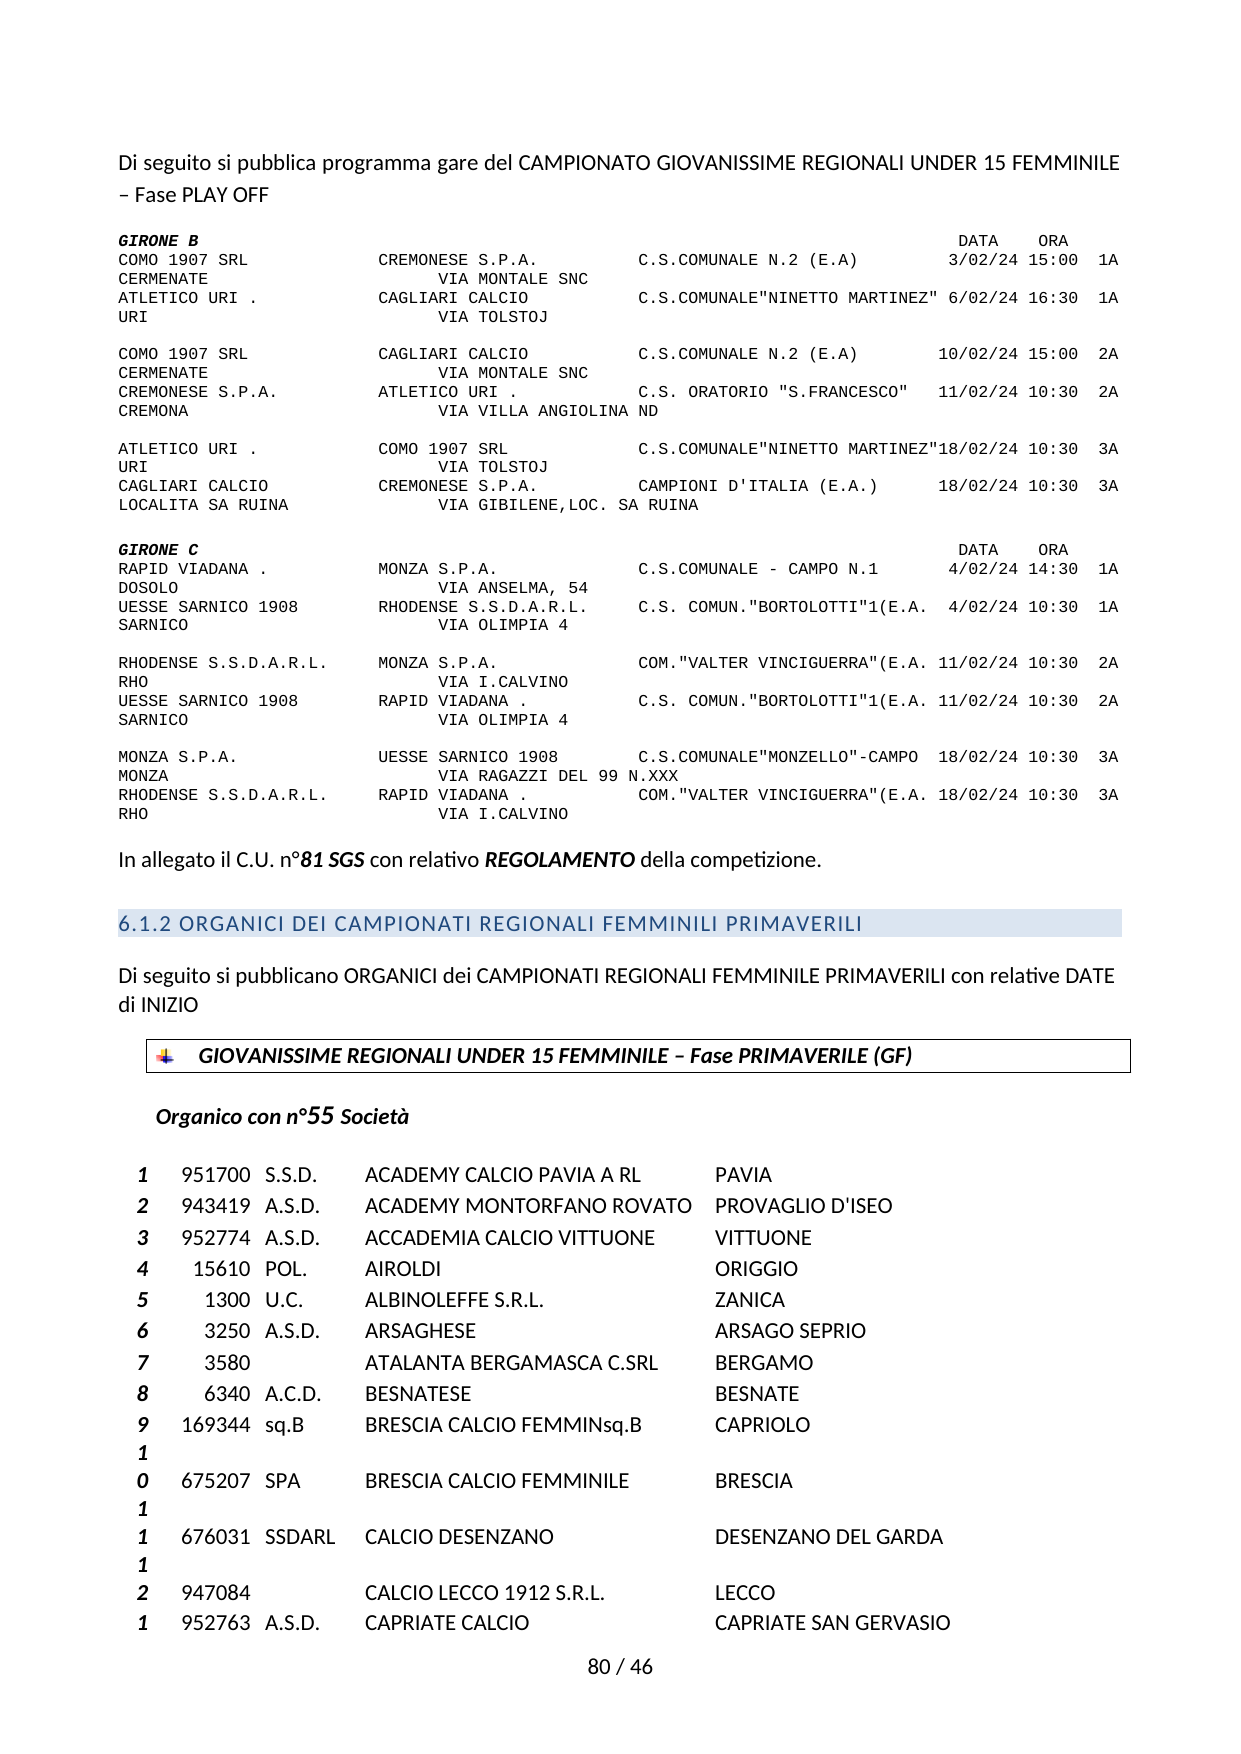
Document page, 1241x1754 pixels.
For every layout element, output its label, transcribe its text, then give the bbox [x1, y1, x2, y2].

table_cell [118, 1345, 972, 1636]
text ATLETICO URI . CAGLIARI CALCIO C.S.COMUNALE"NINETTO MARTINEZ" 6/02/24 16:30 1A [118, 289, 1122, 308]
text URI VIA TOLSTOJ [118, 308, 1122, 327]
list GIOVANISSIME REGIONALI UNDER 15 FEMMINILE – Fase PRIMAVERILE (GF) [147, 1040, 1130, 1072]
text MONZA S.P.A. UESSE SARNICO 1908 C.S.COMUNALE"MONZELLO"-CAMPO 18/02/24 10:30 3A MONZA VIA RAGAZZI DEL 99 N.XXX [118, 749, 1122, 787]
text Organico con n°55 Società [156, 1098, 1122, 1131]
text CAGLIARI CALCIO CREMONESE S.P.A. CAMPIONI D'ITALIA (E.A.) 18/02/24 10:30 3A [118, 478, 1122, 497]
text LOCALITA SA RUINA VIA GIBILENE,LOC. SA RUINA [118, 497, 1122, 516]
text RHODENSE S.S.D.A.R.L. MONZA S.P.A. COM."VALTER VINCIGUERRA"(E.A. 11/02/24 10:30 2A RHO VIA I.CALVINO [118, 655, 1122, 692]
text UESSE SARNICO 1908 RAPID VIADANA . C.S. COMUN."BORTOLOTTI"1(E.A. 11/02/24 10:30 2A SARNICO VIA OLIMPIA 4 [118, 692, 1122, 730]
text UESSE SARNICO 1908 RHODENSE S.S.D.A.R.L. C.S. COMUN."BORTOLOTTI"1(E.A. 4/02/24 10:30 1A SARNICO VIA OLIMPIA 4 [118, 598, 1122, 636]
text ATLETICO URI . COMO 1907 SRL C.S.COMUNALE"NINETTO MARTINEZ"18/02/24 10:30 3A [118, 440, 1122, 459]
text Di seguito si pubblica programma gare del CAMPIONATO GIOVANISSIME REGIONALI UNDER 15 FEMMINILE – Fase PLAY OFF [118, 148, 1122, 208]
text URI VIA TOLSTOJ [118, 459, 1122, 478]
picture [156, 1047, 174, 1064]
subtitle 6.1.2 ORGANICI DEI campionati regionali femminili primaverili [118, 909, 1122, 937]
text In allegato il C.U. n°81 SGS con relativo REGOLAMENTO della competizione. [118, 845, 1122, 873]
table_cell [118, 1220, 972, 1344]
text RAPID VIADANA . MONZA S.P.A. C.S.COMUNALE - CAMPO N.1 4/02/24 14:30 1A DOSOLO VIA ANSELMA, 54 [118, 560, 1122, 598]
text GIRONE C DATA ORA [118, 542, 1122, 560]
text Di seguito si pubblicano ORGANICI dei CAMPIONATI REGIONALI FEMMINILE PRIMAVERILI con relative DATE di INIZIO [118, 962, 1122, 1018]
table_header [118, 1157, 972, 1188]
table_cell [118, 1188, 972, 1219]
text GIRONE B DATA ORA COMO 1907 SRL CREMONESE S.P.A. C.S.COMUNALE N.2 (E.A) 3/02/24 15:00 1A CERMENATE VIA MONTALE SNC [118, 233, 1122, 289]
text RHODENSE S.S.D.A.R.L. RAPID VIADANA . COM."VALTER VINCIGUERRA"(E.A. 18/02/24 10:30 3A RHO VIA I.CALVINO [118, 787, 1122, 824]
text CREMONESE S.P.A. ATLETICO URI . C.S. ORATORIO "S.FRANCESCO" 11/02/24 10:30 2A CREMONA VIA VILLA ANGIOLINA ND [118, 384, 1122, 421]
text COMO 1907 SRL CAGLIARI CALCIO C.S.COMUNALE N.2 (E.A) 10/02/24 15:00 2A CERMENATE VIA MONTALE SNC [118, 346, 1122, 384]
